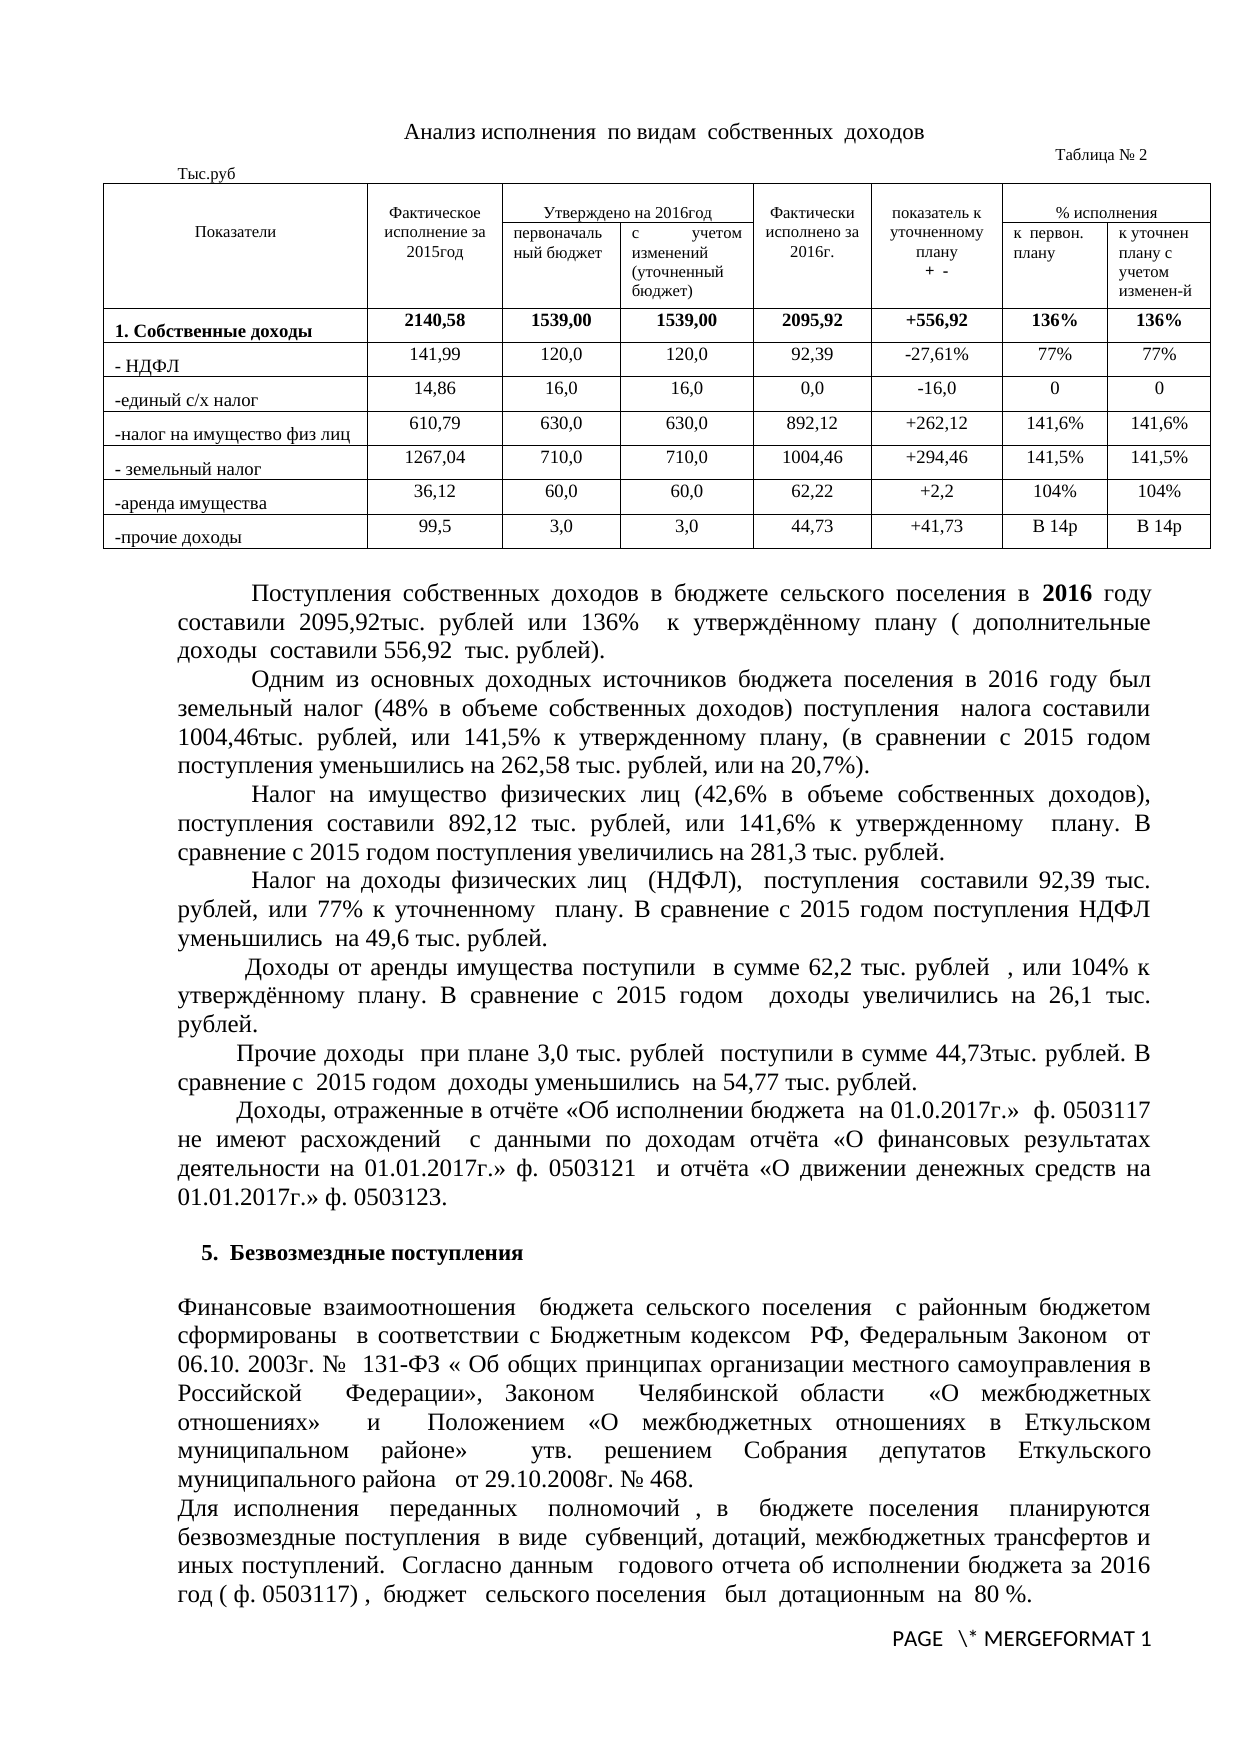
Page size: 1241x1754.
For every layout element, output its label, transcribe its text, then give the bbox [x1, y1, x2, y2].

table_cell 92,39 [754, 343, 871, 376]
table_cell 2140,58 [368, 309, 502, 342]
table_header Утверждено на 2016год [503, 184, 753, 222]
table_cell 610,79 [368, 412, 502, 445]
table_cell 0 [1108, 377, 1210, 411]
table_cell - земельный налог [104, 446, 367, 479]
table_cell 120,0 [621, 343, 753, 376]
table_cell 3,0 [503, 515, 620, 548]
table_cell 0,0 [754, 377, 871, 411]
table_cell 141,5% [1108, 446, 1210, 479]
table_cell 3,0 [621, 515, 753, 548]
text Доходы от аренды имущества поступили в сумме 62,2 тыс. рублей , или 104% к утверждённому плану. В сравнение с 2015 годом доходы увеличились на 26,1 тыс. рублей. [177, 952, 1152, 1038]
table_cell 77% [1108, 343, 1210, 376]
table_cell 104% [1108, 480, 1210, 514]
text Таблица № 2 [177, 144, 1152, 164]
table_header Показатели [104, 184, 367, 307]
table_cell 141,6% [1108, 412, 1210, 445]
table_cell 141,5% [1003, 446, 1107, 479]
table_header % исполнения [1003, 184, 1210, 222]
table_cell 1267,04 [368, 446, 502, 479]
table_cell 14,86 [368, 377, 502, 411]
table_cell 1004,46 [754, 446, 871, 479]
table_cell +262,12 [872, 412, 1002, 445]
text Прочие доходы при плане 3,0 тыс. рублей поступили в сумме 44,73тыс. рублей. В сравнение с 2015 годом доходы уменьшились на 54,77 тыс. рублей. [177, 1038, 1152, 1095]
table_cell В 14р [1003, 515, 1107, 548]
table_cell 892,12 [754, 412, 871, 445]
table_cell 1539,00 [621, 309, 753, 342]
table_cell 44,73 [754, 515, 871, 548]
text Налог на имущество физических лиц (42,6% в объеме собственных доходов), поступления составили 892,12 тыс. рублей, или 141,6% к утвержденному плану. В сравнение с 2015 годом поступления увеличились на 281,3 тыс. рублей. [177, 779, 1152, 865]
table_cell 77% [1003, 343, 1107, 376]
table_cell 136% [1108, 309, 1210, 342]
table_cell 1539,00 [503, 309, 620, 342]
table_cell 710,0 [621, 446, 753, 479]
table_cell 2095,92 [754, 309, 871, 342]
table_cell 630,0 [503, 412, 620, 445]
table_cell -единый с/х налог [104, 377, 367, 411]
table_cell к уточнен плану с учетом изменен-й [1108, 223, 1210, 307]
table_cell - НДФЛ [104, 343, 367, 376]
table_cell -прочие доходы [104, 515, 367, 548]
table_cell 0 [1003, 377, 1107, 411]
table_cell -аренда имущества [104, 480, 367, 514]
text Тыс.руб [177, 164, 1152, 183]
text Доходы, отраженные в отчёте «Об исполнении бюджета на 01.0.2017г.» ф. 0503117 не имеют расхождений с данными по доходам отчёта «О финансовых результатах деятельности на 01.01.2017г.» ф. 0503121 и отчёта «О движении денежных средств на 01.01.2017г.» ф. 0503123. [177, 1095, 1152, 1210]
table_cell +294,46 [872, 446, 1002, 479]
table_cell 62,22 [754, 480, 871, 514]
table_cell +2,2 [872, 480, 1002, 514]
table_cell первоначальный бюджет [503, 223, 620, 307]
text Одним из основных доходных источников бюджета поселения в 2016 году был земельный налог (48% в объеме собственных доходов) поступления налога составили 1004,46тыс. рублей, или 141,5% к утвержденному плану, (в сравнении с 2015 годом поступления уменьшились на 262,58 тыс. рублей, или на 20,7%). [177, 664, 1152, 779]
table_cell 136% [1003, 309, 1107, 342]
table_cell 104% [1003, 480, 1107, 514]
table_cell 36,12 [368, 480, 502, 514]
table_cell 141,99 [368, 343, 502, 376]
table_cell -налог на имущество физ лиц [104, 412, 367, 445]
table_cell 16,0 [503, 377, 620, 411]
table_header Фактически исполнено за 2016г. [754, 184, 871, 307]
table_cell -27,61% [872, 343, 1002, 376]
table_header Фактическое исполнение за 2015год [368, 184, 502, 307]
table_cell 60,0 [621, 480, 753, 514]
text Налог на доходы физических лиц (НДФЛ), поступления составили 92,39 тыс. рублей, или 77% к уточненному плану. В сравнение с 2015 годом поступления НДФЛ уменьшились на 49,6 тыс. рублей. [177, 865, 1152, 952]
table_cell 60,0 [503, 480, 620, 514]
text Для исполнения переданных полномочий , в бюджете поселения планируются безвозмездные поступления в виде субвенций, дотаций, межбюджетных трансфертов и иных поступлений. Согласно данным годового отчета об исполнении бюджета за 2016 год ( ф. 0503117) , бюджет сельского поселения был дотационным на 80 %. [177, 1493, 1152, 1608]
table_cell с учетом изменений (уточненный бюджет) [621, 223, 753, 307]
text Финансовые взаимоотношения бюджета сельского поселения с районным бюджетом сформированы в соответствии с Бюджетным кодексом РФ, Федеральным Законом от 06.10. 2003г. № 131-ФЗ « Об общих принципах организации местного самоуправления в Российской Федерации», Законом Челябинской области «О межбюджетных отношениях» и Положением «О межбюджетных отношениях в Еткульском муниципальном районе» утв. решением Собрания депутатов Еткульского муниципального района от 29.10.2008г. № 468. [177, 1292, 1152, 1493]
table_cell +41,73 [872, 515, 1002, 548]
table_cell 16,0 [621, 377, 753, 411]
table_cell 630,0 [621, 412, 753, 445]
table_header показатель к уточненному плану + - [872, 184, 1002, 307]
text Анализ исполнения по видам собственных доходов [177, 118, 1152, 144]
table_cell В 14р [1108, 515, 1210, 548]
table_cell 120,0 [503, 343, 620, 376]
table_cell +556,92 [872, 309, 1002, 342]
table_cell 710,0 [503, 446, 620, 479]
text Поступления собственных доходов в бюджете сельского поселения в 2016 году составили 2095,92тыс. рублей или 136% к утверждённому плану ( дополнительные доходы составили 556,92 тыс. рублей). [177, 578, 1152, 664]
table_cell 99,5 [368, 515, 502, 548]
table_cell -16,0 [872, 377, 1002, 411]
table_cell к первон. плану [1003, 223, 1107, 307]
table_cell 141,6% [1003, 412, 1107, 445]
text 5. Безвозмездные поступления [190, 1239, 1152, 1265]
table_cell 1. Собственные доходы [104, 309, 367, 342]
